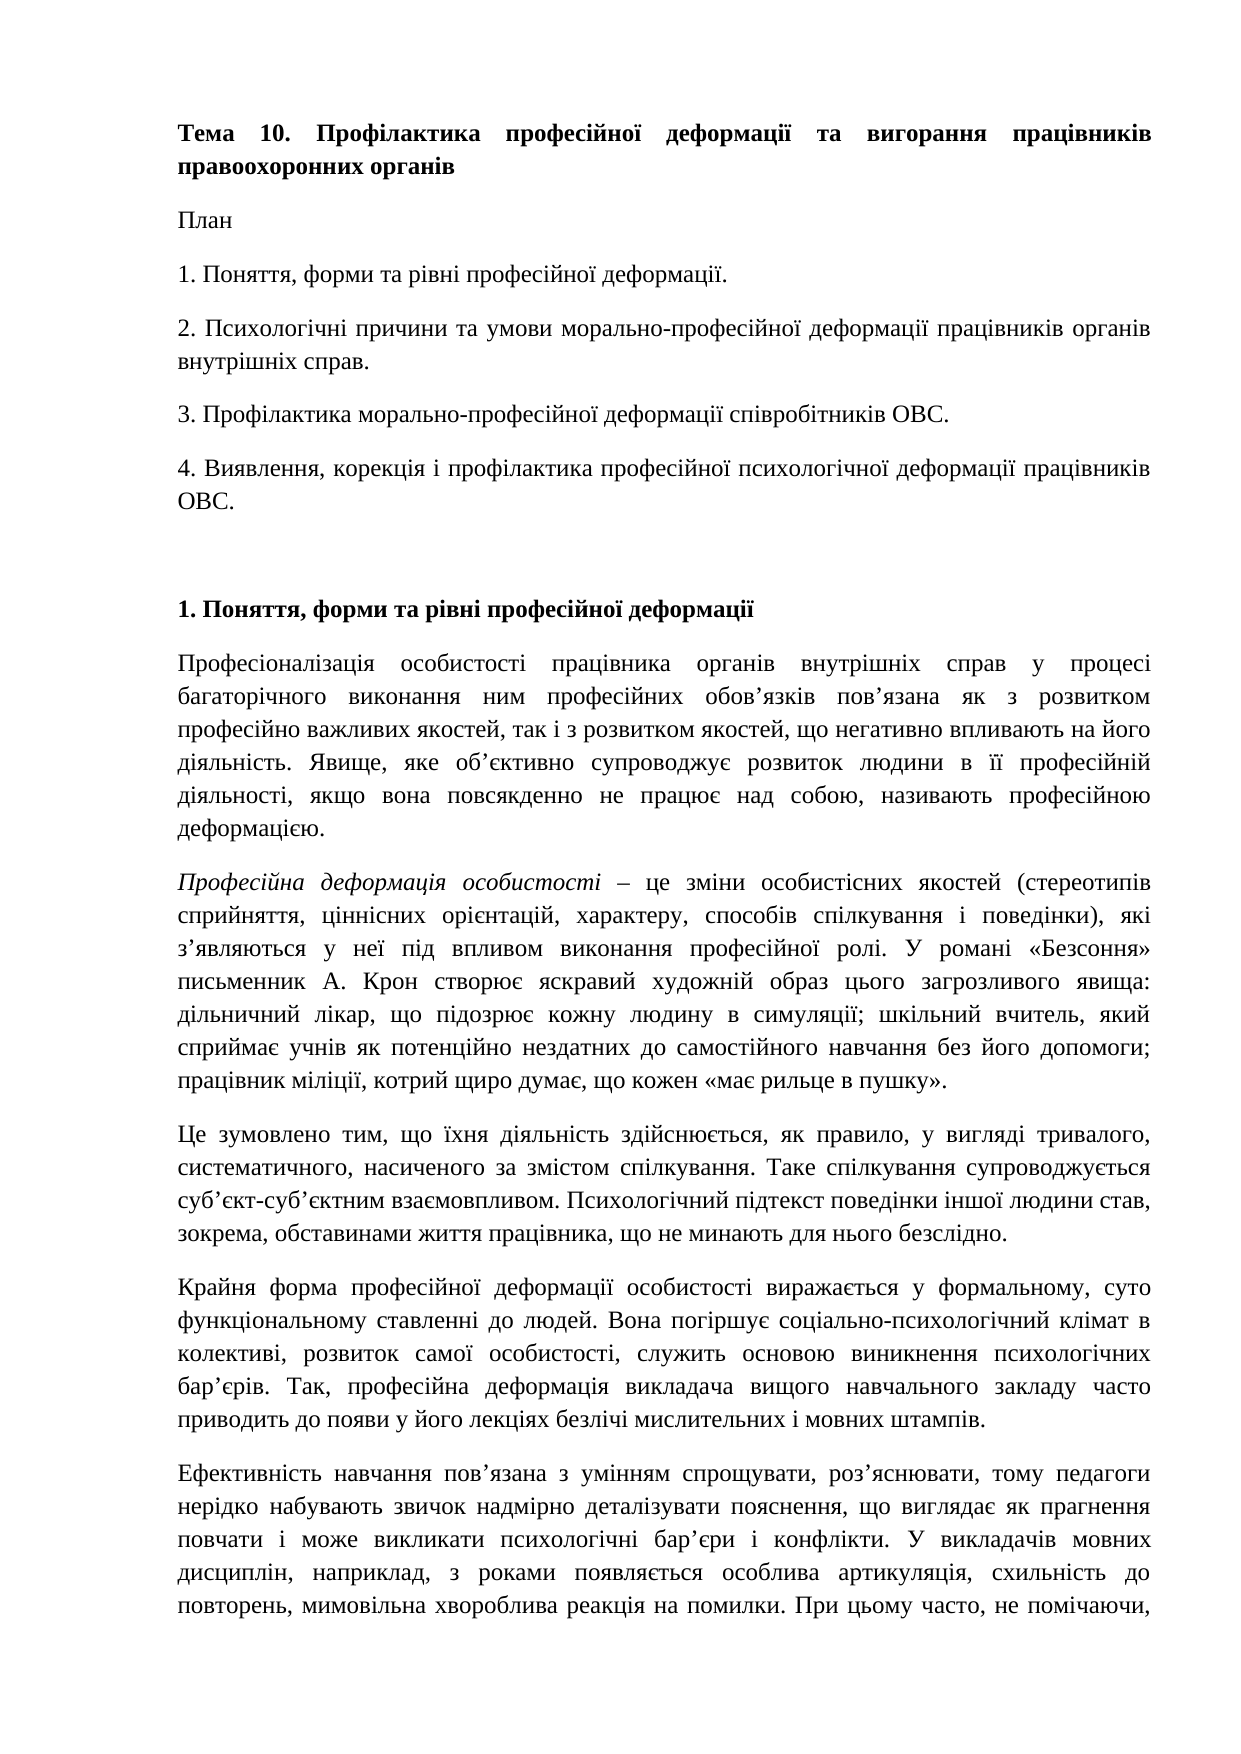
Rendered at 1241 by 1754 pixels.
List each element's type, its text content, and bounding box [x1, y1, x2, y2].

text Це зумовлено тим, що їхня діяльність здійснюється, як правило, у вигляді тривалого, систематичного, насиченого за змістом спілкування. Таке спілкування супроводжується суб’єкт-суб’єктним взаємовпливом. Психологічний підтекст поведінки іншої людини став, зокрема, обставинами життя працівника, що не минають для нього безслідно. [177, 1119, 1152, 1247]
text План [177, 205, 1152, 234]
text 4. Виявлення, корекція і профілактика професійної психологічної деформації працівників ОВС. [177, 453, 1152, 515]
text Тема 10. Профілактика професійної деформації та вигорання працівників правоохоронних органів [177, 118, 1152, 180]
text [177, 1458, 1152, 1619]
text 1. Поняття, форми та рівні професійної деформації. [177, 259, 1152, 288]
text 3. Профілактика морально-професійної деформації співробітників ОВС. [177, 399, 1152, 428]
text Професіоналізація особистості працівника органів внутрішніх справ у процесі багаторічного виконання ним професійних обов’язків пов’язана як з розвитком професійно важливих якостей, так і з розвитком якостей, що негативно впливають на його діяльність. Явище, яке об’єктивно супроводжує розвиток людини в її професійній діяльності, якщо вона повсякденно не працює над собою, називають професійною деформацією. [177, 648, 1152, 842]
text 2. Психологічні причини та умови морально-професійної деформації працівників органів внутрішніх справ. [177, 313, 1152, 374]
text Професійна деформація особистості – це зміни особистісних якостей (стереотипів сприйняття, ціннісних орієнтацій, характеру, способів спілкування і поведінки), які з’являються у неї під впливом виконання професійної ролі. У романі «Безсоння» письменник А. Крон створює яскравий художній образ цього загрозливого явища: дільничний лікар, що підозрює кожну людину в симуляції; шкільний вчитель, який сприймає учнів як потенційно нездатних до самостійного навчання без його допомоги; працівник міліції, котрий щиро думає, що кожен «має рильце в пушку». [177, 867, 1152, 1094]
text 1. Поняття, форми та рівні професійної деформації [177, 594, 1152, 623]
text Крайня форма професійної деформації особистості виражається у формальному, суто функціональному ставленні до людей. Вона погіршує соціально-психологічний клімат в колективі, розвиток самої особистості, служить основою виникнення психологічних бар’єрів. Так, професійна деформація викладача вищого навчального закладу часто приводить до появи у його лекціях безлічі мислительних і мовних штампів. [177, 1272, 1152, 1433]
